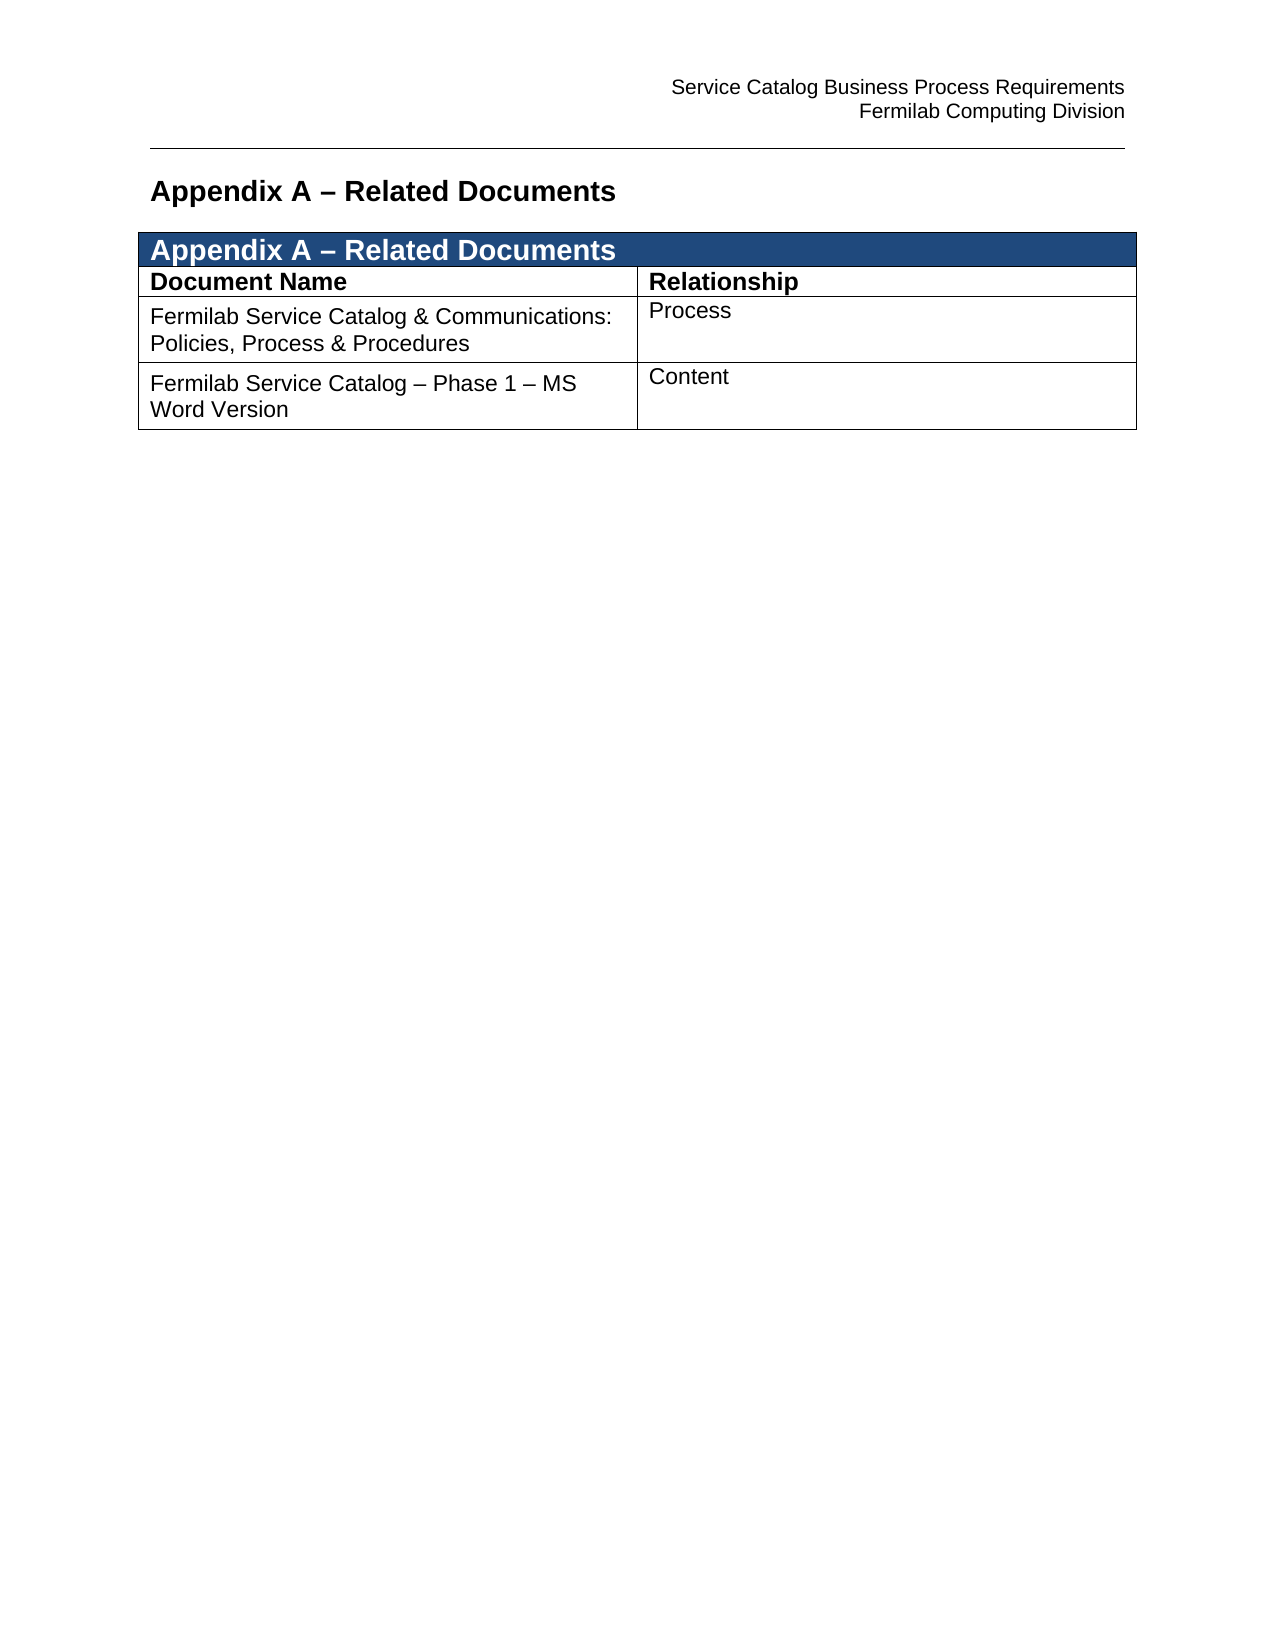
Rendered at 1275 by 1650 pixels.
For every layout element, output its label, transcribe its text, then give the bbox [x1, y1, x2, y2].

table_cell Fermilab Service Catalog – Phase 1 – MS Word Version [139, 363, 637, 428]
table_cell Relationship [638, 267, 1136, 296]
table_cell Document Name [139, 267, 637, 296]
table_cell Content [638, 363, 1136, 428]
table_header Appendix A – Related Documents [139, 233, 1136, 266]
text Appendix A – Related Documents [150, 174, 1125, 208]
table_cell Fermilab Service Catalog & Communications: Policies, Process & Procedures [139, 297, 637, 362]
table_cell Process [638, 297, 1136, 362]
